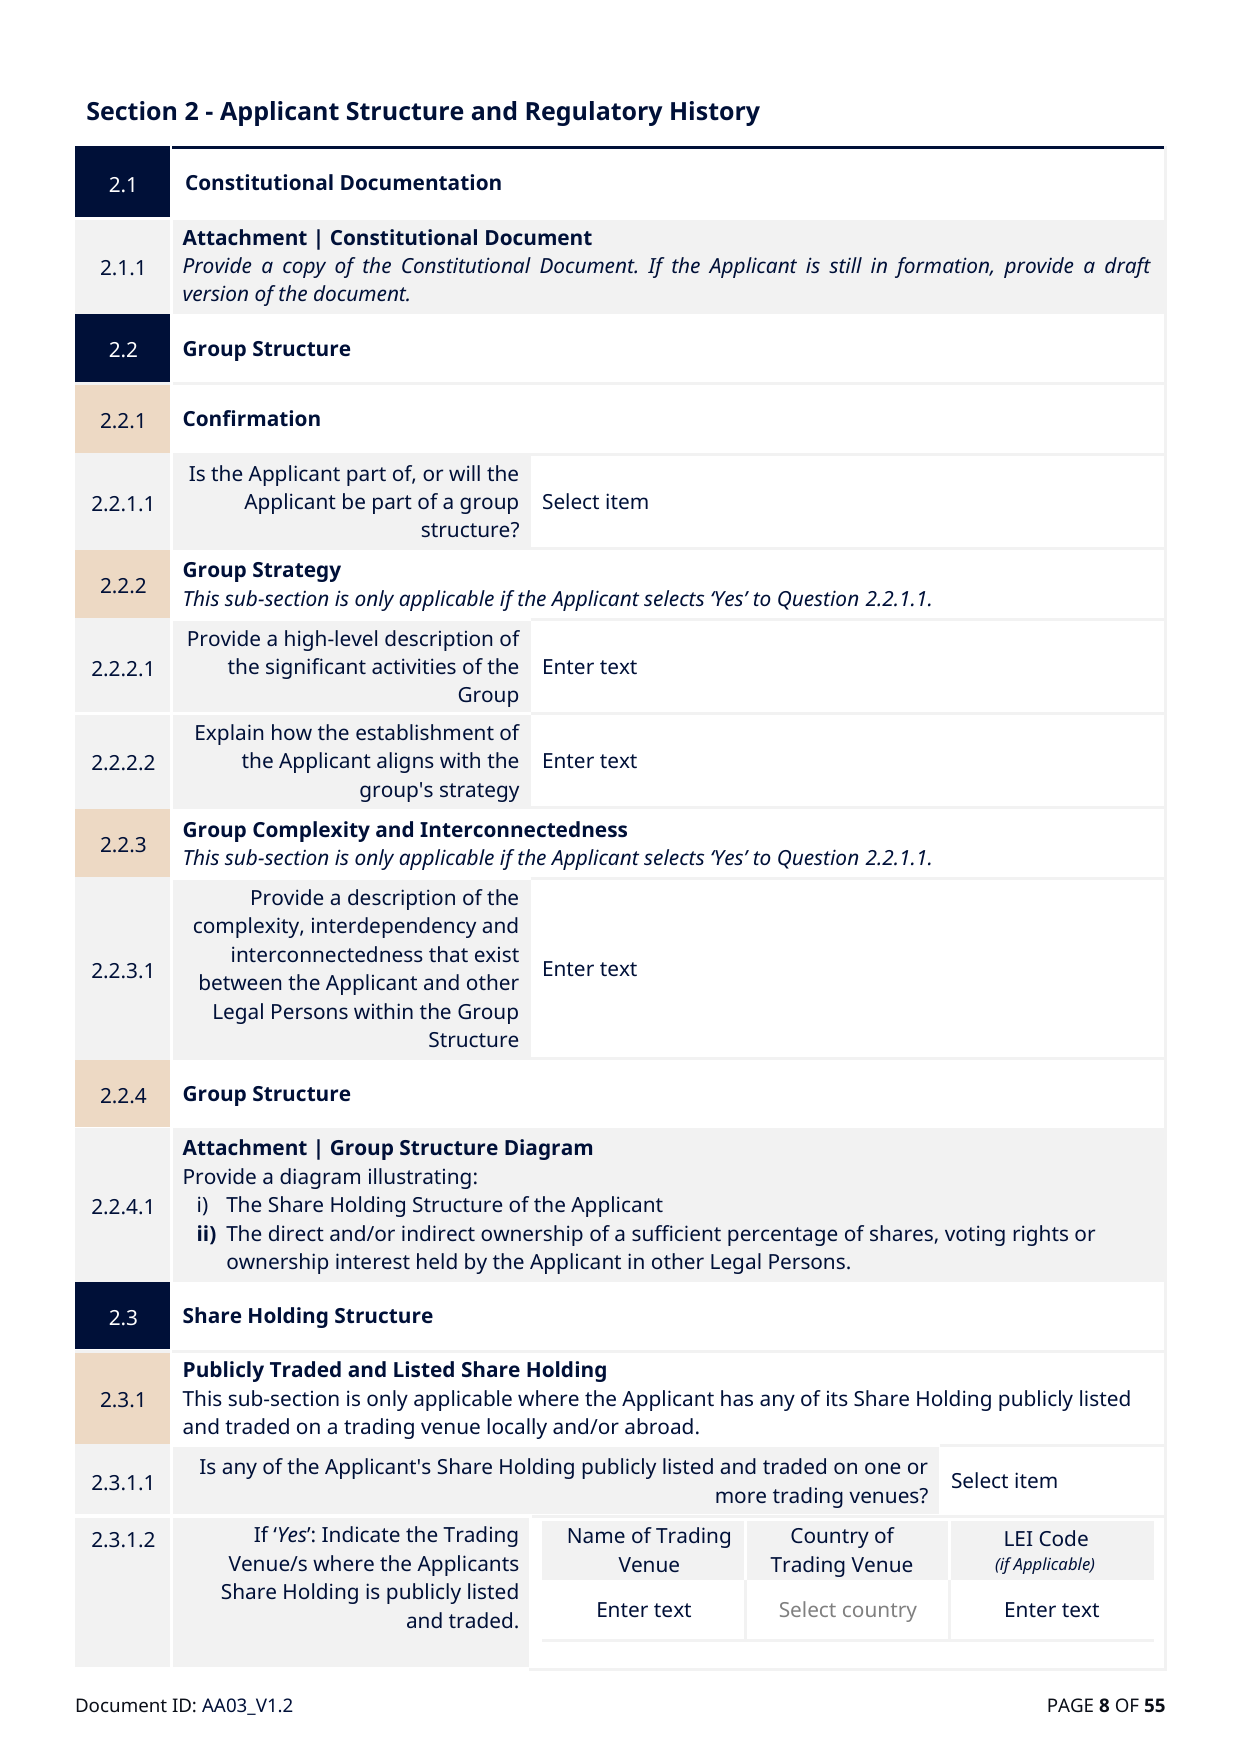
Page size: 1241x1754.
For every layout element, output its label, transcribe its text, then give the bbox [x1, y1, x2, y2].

table_cell [75, 314, 170, 382]
table_cell Constitutional Documentation [172, 149, 1164, 217]
table_cell Group Structure [173, 1060, 1164, 1127]
table_cell Share Holding Structure [172, 1282, 1164, 1349]
table_cell Confirmation [173, 385, 1164, 453]
table_cell [75, 1518, 170, 1667]
table_cell [75, 809, 170, 877]
table_cell [75, 456, 170, 547]
table_cell Group Structure [173, 314, 1164, 382]
table_cell [75, 1447, 170, 1514]
table_cell Explain how the establishment of the Applicant aligns with the group's strategy [173, 715, 531, 806]
table_header Applicant Structure and Regulatory History [75, 75, 1165, 146]
table_cell Is the Applicant part of, or will the Applicant be part of a group structure? [173, 456, 531, 547]
table_cell [75, 220, 170, 311]
table_cell [75, 149, 170, 217]
table_cell Provide a description of the complexity, interdependency and interconnectedness that exist between the Applicant and other Legal Persons within the Group Structure [173, 880, 531, 1057]
table_cell Provide a high-level description of the significant activities of the Group [173, 621, 531, 712]
table_cell Attachment | Group Structure Diagram Provide a diagram illustrating: The Share Holding Structure of the Applicant The direct and/or indirect ownership of a sufficient percentage of shares, voting rights or ownership interest held by the Applicant in other Legal Persons. [173, 1131, 1164, 1279]
table_cell [75, 715, 170, 806]
table_cell Group Strategy This sub-section is only applicable if the Applicant selects ‘Yes’ to Question 2.2.1.1. [173, 550, 1164, 618]
table_cell Is any of the Applicant's Share Holding publicly listed and traded on one or more trading venues? [173, 1447, 939, 1514]
table_cell [532, 1518, 1164, 1667]
table_cell Publicly Traded and Listed Share Holding This sub-section is only applicable where the Applicant has any of its Share Holding publicly listed and traded on a trading venue locally and/or abroad. [172, 1353, 1164, 1444]
table_cell [75, 621, 170, 712]
table_cell Group Complexity and Interconnectedness This sub-section is only applicable if the Applicant selects ‘Yes’ to Question 2.2.1.1. [173, 809, 1164, 877]
table_cell Attachment | Constitutional Document Provide a copy of the Constitutional Document. If the Applicant is still in formation, provide a draft version of the document. [173, 220, 1164, 311]
table_cell [75, 1353, 170, 1444]
table_cell [75, 550, 170, 618]
table_cell [75, 385, 170, 453]
table_cell [75, 1060, 170, 1127]
table_cell [75, 1282, 170, 1349]
table_cell [75, 1131, 170, 1279]
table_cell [173, 1518, 529, 1667]
table_cell [75, 880, 170, 1057]
